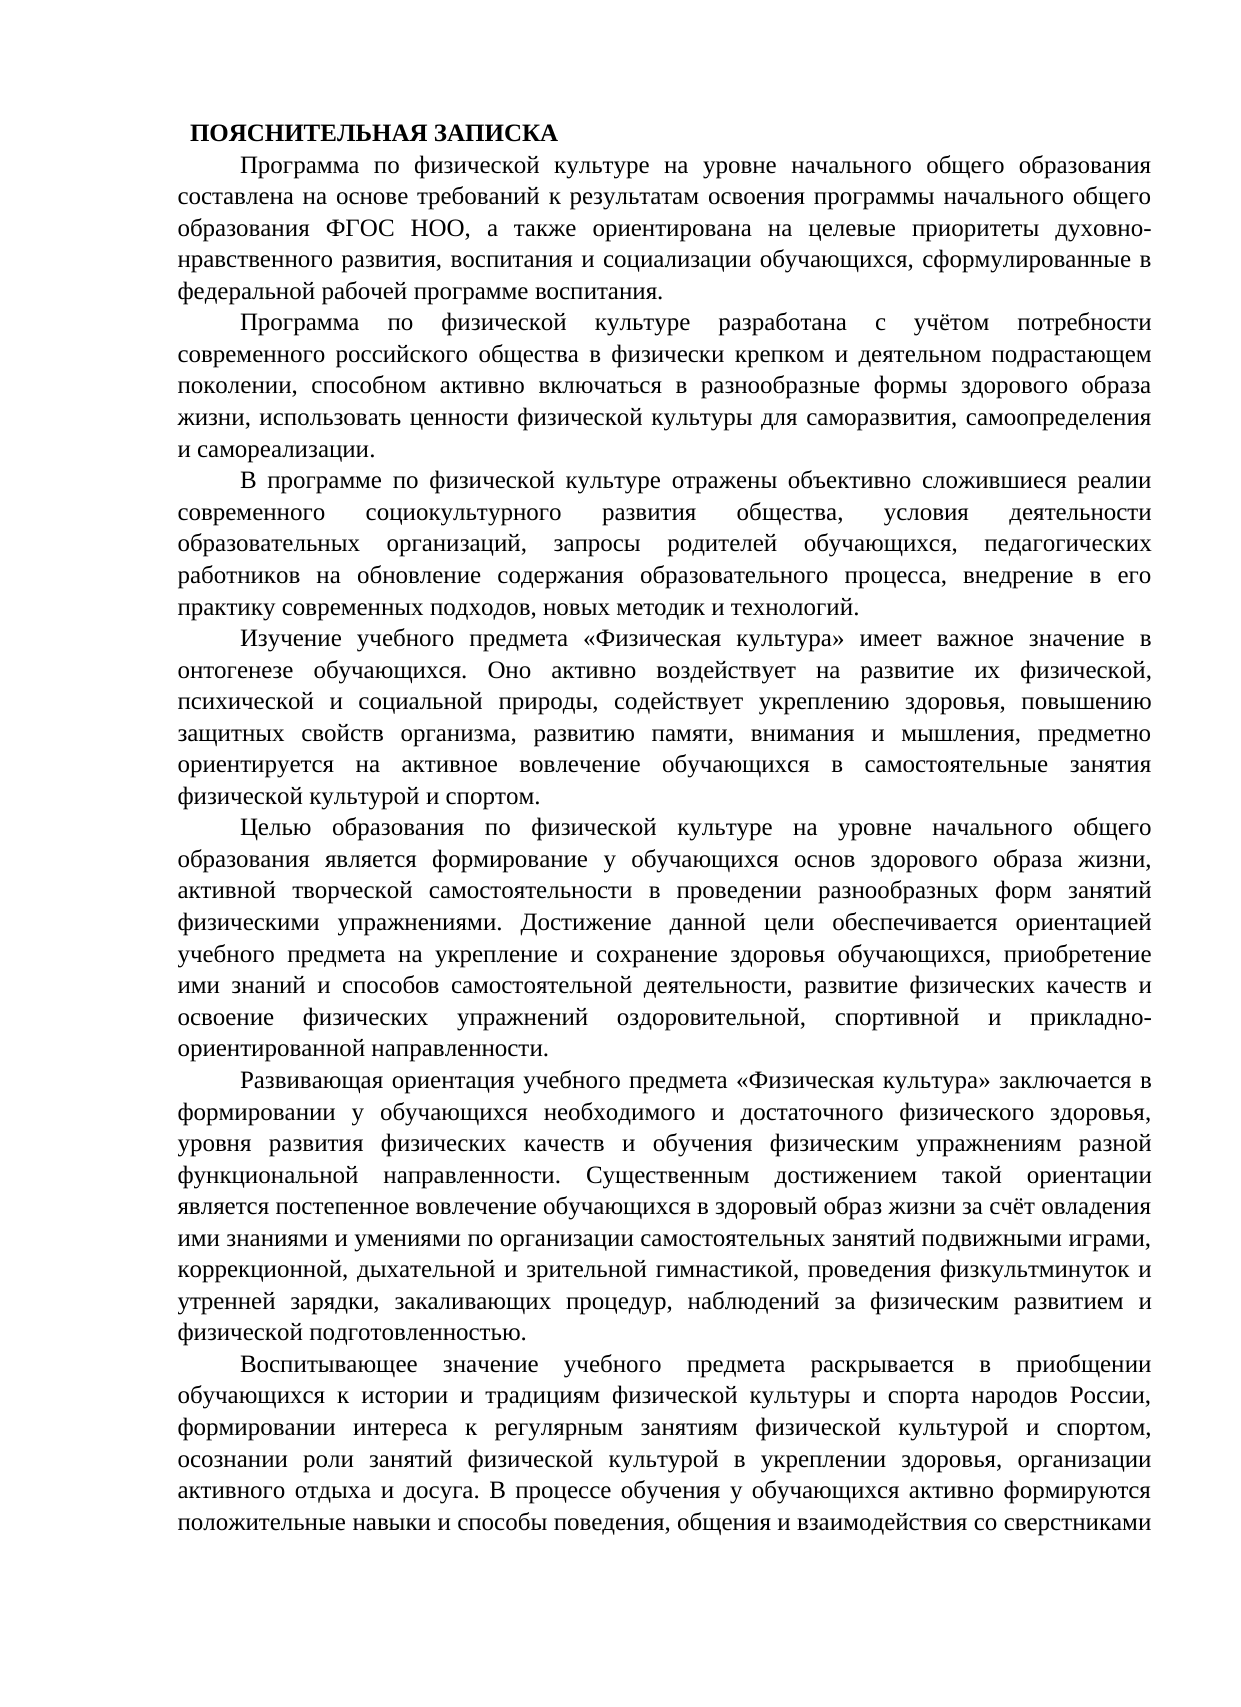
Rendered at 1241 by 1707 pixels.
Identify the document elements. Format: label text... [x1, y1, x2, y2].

text Изучение учебного предмета «Физическая культура» имеет важное значение в онтогенезе обучающихся. Оно активно воздействует на развитие их физической, психической и социальной природы, содействует укреплению здоровья, повышению защитных свойств организма, развитию памяти, внимания и мышления, предметно ориентируется на активное вовлечение обучающихся в самостоятельные занятия физической культурой и спортом. [177, 623, 1152, 810]
text В программе по физической культуре отражены объективно сложившиеся реалии современного социокультурного развития общества, условия деятельности образовательных организаций, запросы родителей обучающихся, педагогических работников на обновление содержания образовательного процесса, внедрение в его практику современных подходов, новых методик и технологий. [177, 465, 1152, 620]
text Программа по физической культуре на уровне начального общего образования составлена на основе требований к результатам освоения программы начального общего образования ФГОС НОО, а также ориентирована на целевые приоритеты духовно-нравственного развития, воспитания и социализации обучающихся, сформулированные в федеральной рабочей программе воспитания. [177, 150, 1152, 305]
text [177, 1349, 1152, 1536]
text Целью образования по физической культуре на уровне начального общего образования является формирование у обучающихся основ здорового образа жизни, активной творческой самостоятельности в проведении разнообразных форм занятий физическими упражнениями. Достижение данной цели обеспечивается ориентацией учебного предмета на укрепление и сохранение здоровья обучающихся, приобретение ими знаний и способов самостоятельной деятельности, развитие физических качеств и освоение физических упражнений оздоровительной, спортивной и прикладно-ориентированной направленности. [177, 812, 1152, 1062]
text ПОЯСНИТЕЛЬНАЯ ЗАПИСКА [190, 118, 1152, 147]
text Развивающая ориентация учебного предмета «Физическая культура» заключается в формировании у обучающихся необходимого и достаточного физического здоровья, уровня развития физических качеств и обучения физическим упражнениям разной функциональной направленности. Существенным достижением такой ориентации является постепенное вовлечение обучающихся в здоровый образ жизни за счёт овладения ими знаниями и умениями по организации самостоятельных занятий подвижными играми, коррекционной, дыхательной и зрительной гимнастикой, проведения физкультминуток и утренней зарядки, закаливающих процедур, наблюдений за физическим развитием и физической подготовленностью. [177, 1065, 1152, 1346]
text Программа по физической культуре разработана с учётом потребности современного российского общества в физически крепком и деятельном подрастающем поколении, способном активно включаться в разнообразные формы здорового образа жизни, использовать ценности физической культуры для саморазвития, самоопределения и самореализации. [177, 307, 1152, 462]
